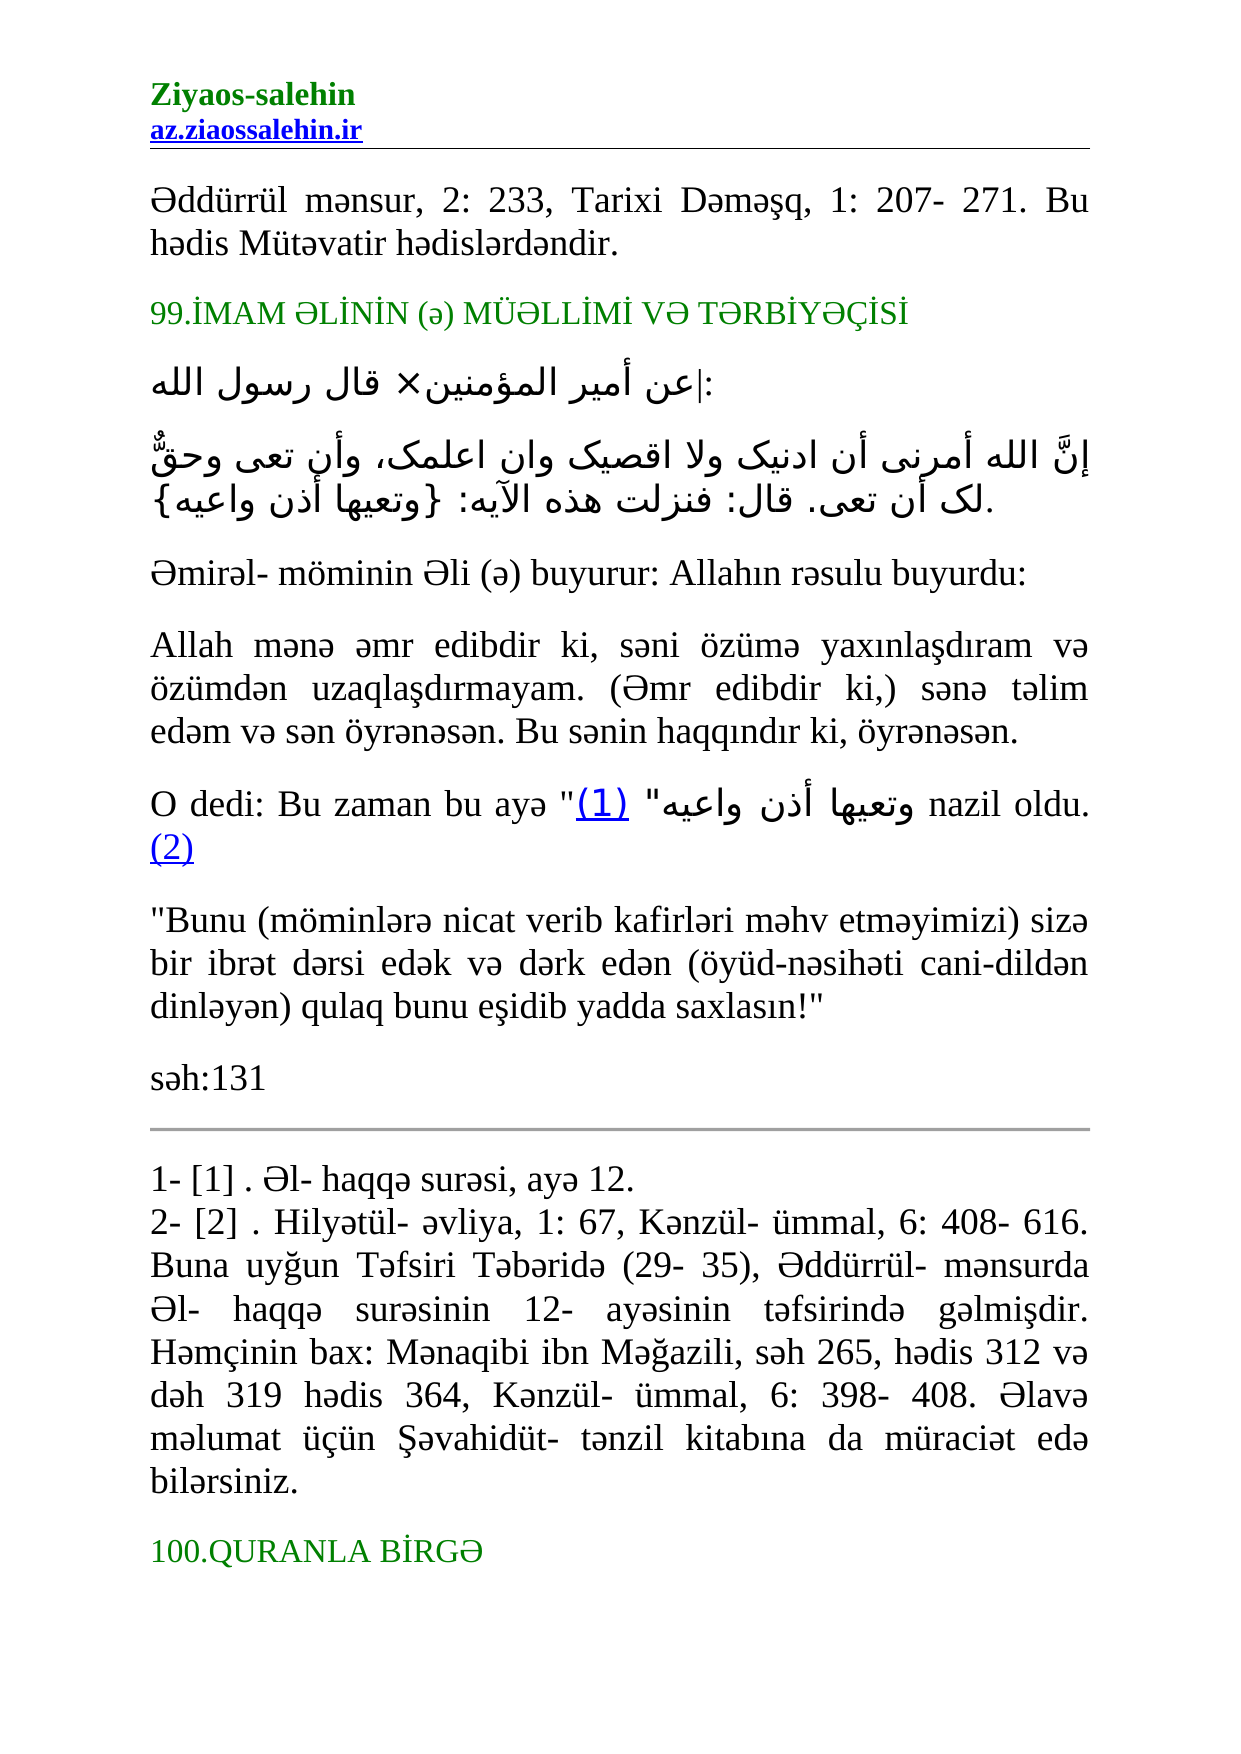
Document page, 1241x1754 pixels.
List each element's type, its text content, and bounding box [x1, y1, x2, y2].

text 1- [1] . Əl- haqqə surəsi, ayə 12. [150, 1157, 1090, 1200]
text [150, 177, 1090, 264]
text Əmirəl- möminin Əli (ə) buyurur: Allahın rəsulu buyurdu: [150, 550, 1090, 593]
text O dedi: Bu zaman bu ayə "وتعیها أذن واعیه" (1) nazil oldu.(2) [150, 781, 1090, 868]
text عن أمیر المؤمنین× قال رسول الله|: [150, 360, 1090, 404]
text səh:131 [150, 1056, 1090, 1099]
text "Bunu (möminlərə nicat verib kafirləri məhv etməyimizi) sizə bir ibrət dərsi edək və dərk edən (öyüd-nəsihəti cani-dildən dinləyən) qulaq bunu eşidib yadda saxlasın!" [150, 897, 1090, 1026]
text 2- [2] . Hilyətül- əvliya, 1: 67, Kənzül- ümmal, 6: 408- 616. Buna uyğun Təfsiri Təbəridə (29- 35), Əddürrül- mənsurda Əl- haqqə surəsinin 12- ayəsinin təfsirində gəlmişdir. Həmçinin bax: Mənaqibi ibn Məğazili, səh 265, hədis 312 və dəh 319 hədis 364, Kənzül- ümmal, 6: 398- 408. Əlavə məlumat üçün Şəvahidüt- tənzil kitabına da müraciət edə bilərsiniz. [150, 1200, 1090, 1502]
subtitle 99.İMAM ƏLİNİN (ə) MÜƏLLİMİ VƏ TƏRBİYƏÇİSİ [150, 293, 1090, 331]
text Allah mənə əmr edibdir ki, səni özümə yaxınlaşdıram və özümdən uzaqlaşdırmayam. (Əmr edibdir ki,) sənə təlim edəm və sən öyrənəsən. Bu sənin haqqındır ki, öyrənəsən. [150, 622, 1090, 752]
text إنَّ الله أمرنی أن ادنیک ولا اقصیک وان اعلمک، وأن تعی وحقٌّ لک أن تعی. قال: فنزلت هذه الآیه: {وتعیها أذن واعیه}. [150, 433, 1090, 521]
subtitle 100.QURANLA BİRGƏ [150, 1531, 1090, 1569]
